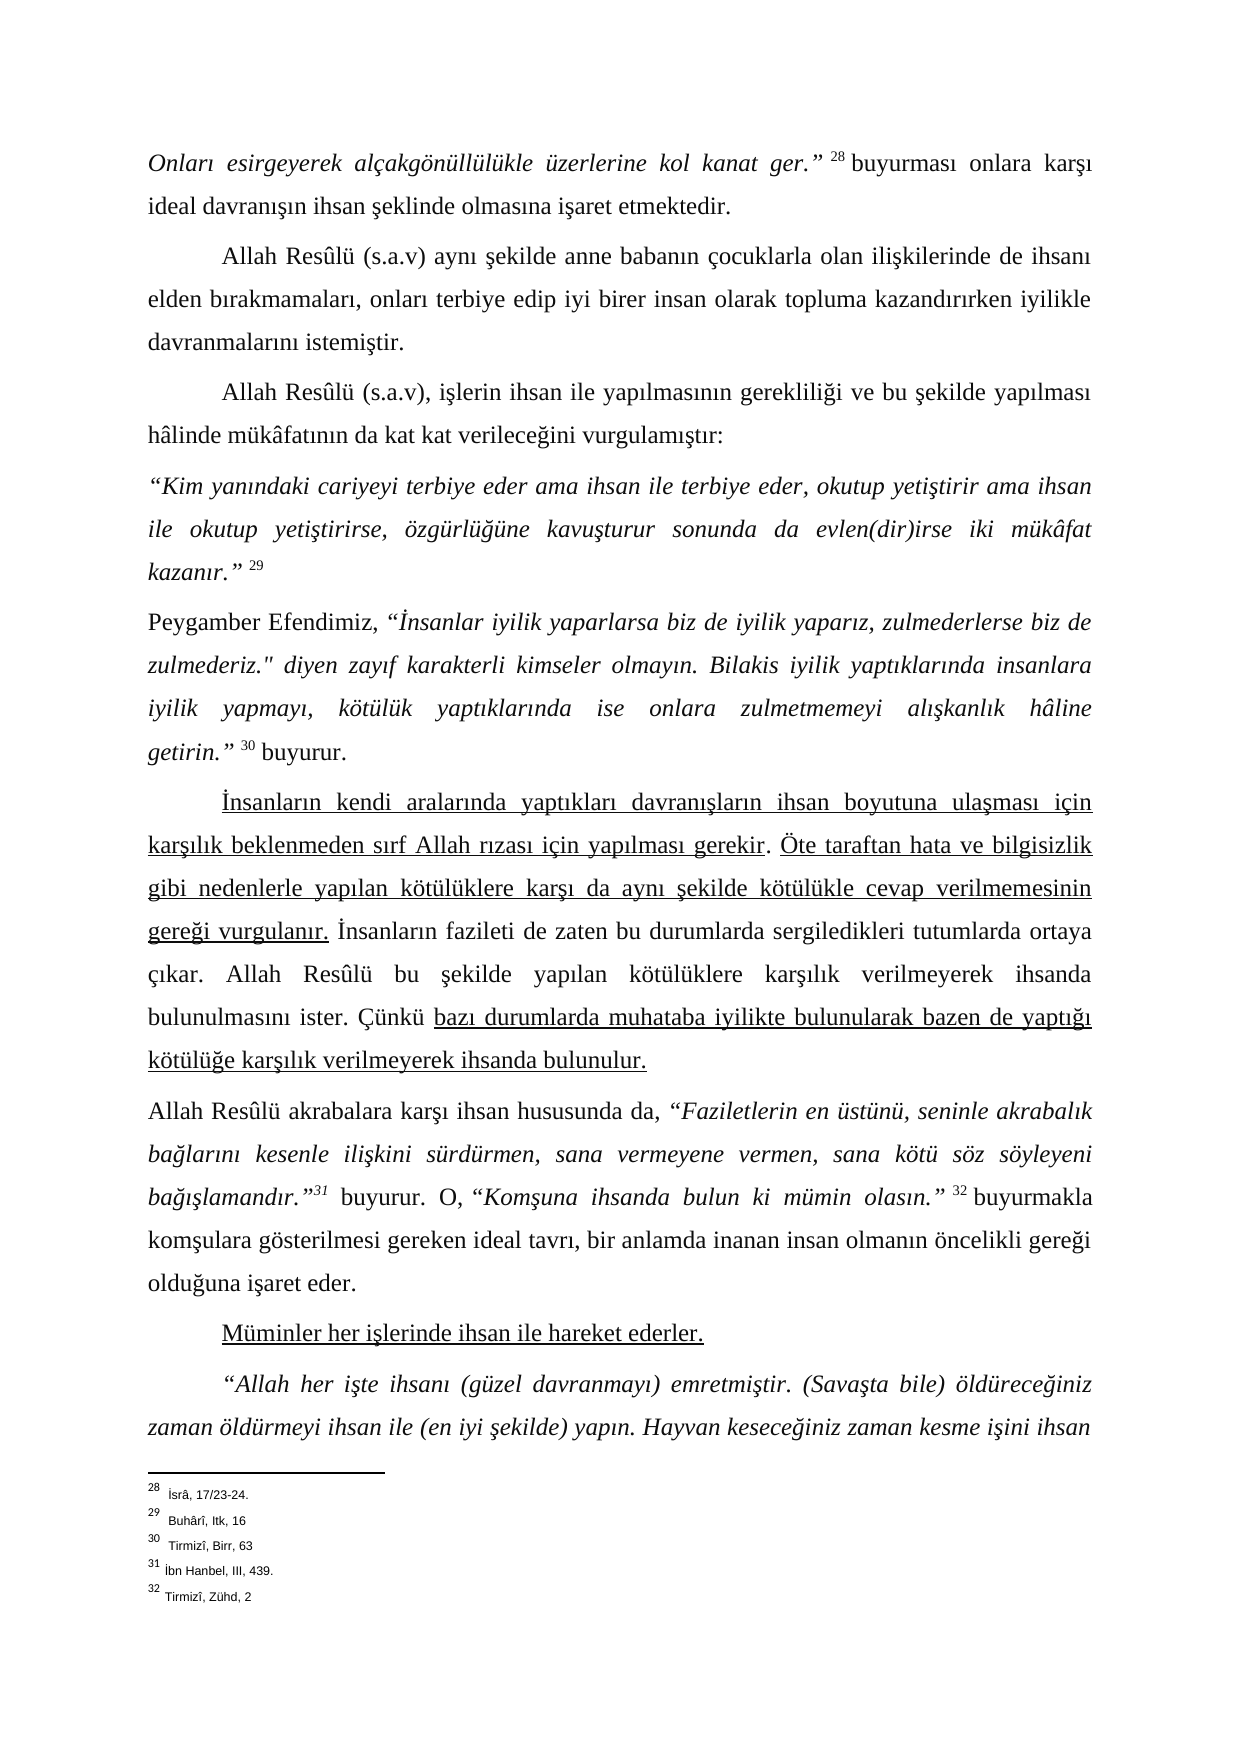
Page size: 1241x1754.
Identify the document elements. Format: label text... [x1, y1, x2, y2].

text “Kim yanındaki cariyeyi terbiye eder ama ihsan ile terbiye eder, okutup yetiştirir ama ihsan ile okutup yetiştirirse, özgürlüğüne kavuşturur sonunda da evlen(dir)irse iki mükâfat kazanır.” [148, 471, 1093, 586]
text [148, 148, 1093, 219]
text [148, 1369, 1093, 1441]
text Allah Resûlü (s.a.v) aynı şekilde anne babanın çocuklarla olan ilişkilerinde de ihsanı elden bırakmamaları, onları terbiye edip iyi birer insan olarak topluma kazandırırken iyilikle davranmalarını istemiştir. [148, 241, 1093, 356]
text İnsanların kendi aralarında yaptıkları davranışların ihsan boyutuna ulaşması için karşılık beklenmeden sırf Allah rızası için yapılması gerekir. Öte taraftan hata ve bilgisizlik gibi nedenlerle yapılan kötülüklere karşı da aynı şekilde kötülükle cevap verilmemesinin gereği vurgulanır. İnsanların fazileti de zaten bu durumlarda sergiledikleri tutumlarda ortaya çıkar. Allah Resûlü bu şekilde yapılan kötülüklere karşılık verilmeyerek ihsanda bulunulmasını ister. Çünkü bazı durumlarda muhataba iyilikte bulunularak bazen de yaptığı kötülüğe karşılık verilmeyerek ihsanda bulunulur. [148, 787, 1093, 1074]
text Peygamber Efendimiz, “İnsanlar iyilik yaparlarsa biz de iyilik yaparız, zulmederlerse biz de zulmederiz." diyen zayıf karakterli kimseler olmayın. Bilakis iyilik yaptıklarında insanlara iyilik yapmayı, kötülük yaptıklarında ise onlara zulmetmemeyi alışkanlık hâline getirin.” buyurur. [148, 607, 1093, 765]
text Allah Resûlü (s.a.v), işlerin ihsan ile yapılmasının gerekliliği ve bu şekilde yapılması hâlinde mükâfatının da kat kat verileceğini vurgulamıştır: [148, 377, 1093, 449]
text Müminler her işlerinde ihsan ile hareket ederler. [148, 1318, 1093, 1347]
text Allah Resûlü akrabalara karşı ihsan hususunda da, “Faziletlerin en üstünü, seninle akrabalık bağlarını kesenle ilişkini sürdürmen, sana vermeyene vermen, sana kötü söz söyleyeni bağışlamandır.” buyurur. O, “Komşuna ihsanda bulun ki mümin olasın.” buyurmakla komşulara gösterilmesi gereken ideal tavrı, bir anlamda inanan insan olmanın öncelikli gereği olduğuna işaret eder. [148, 1096, 1093, 1297]
